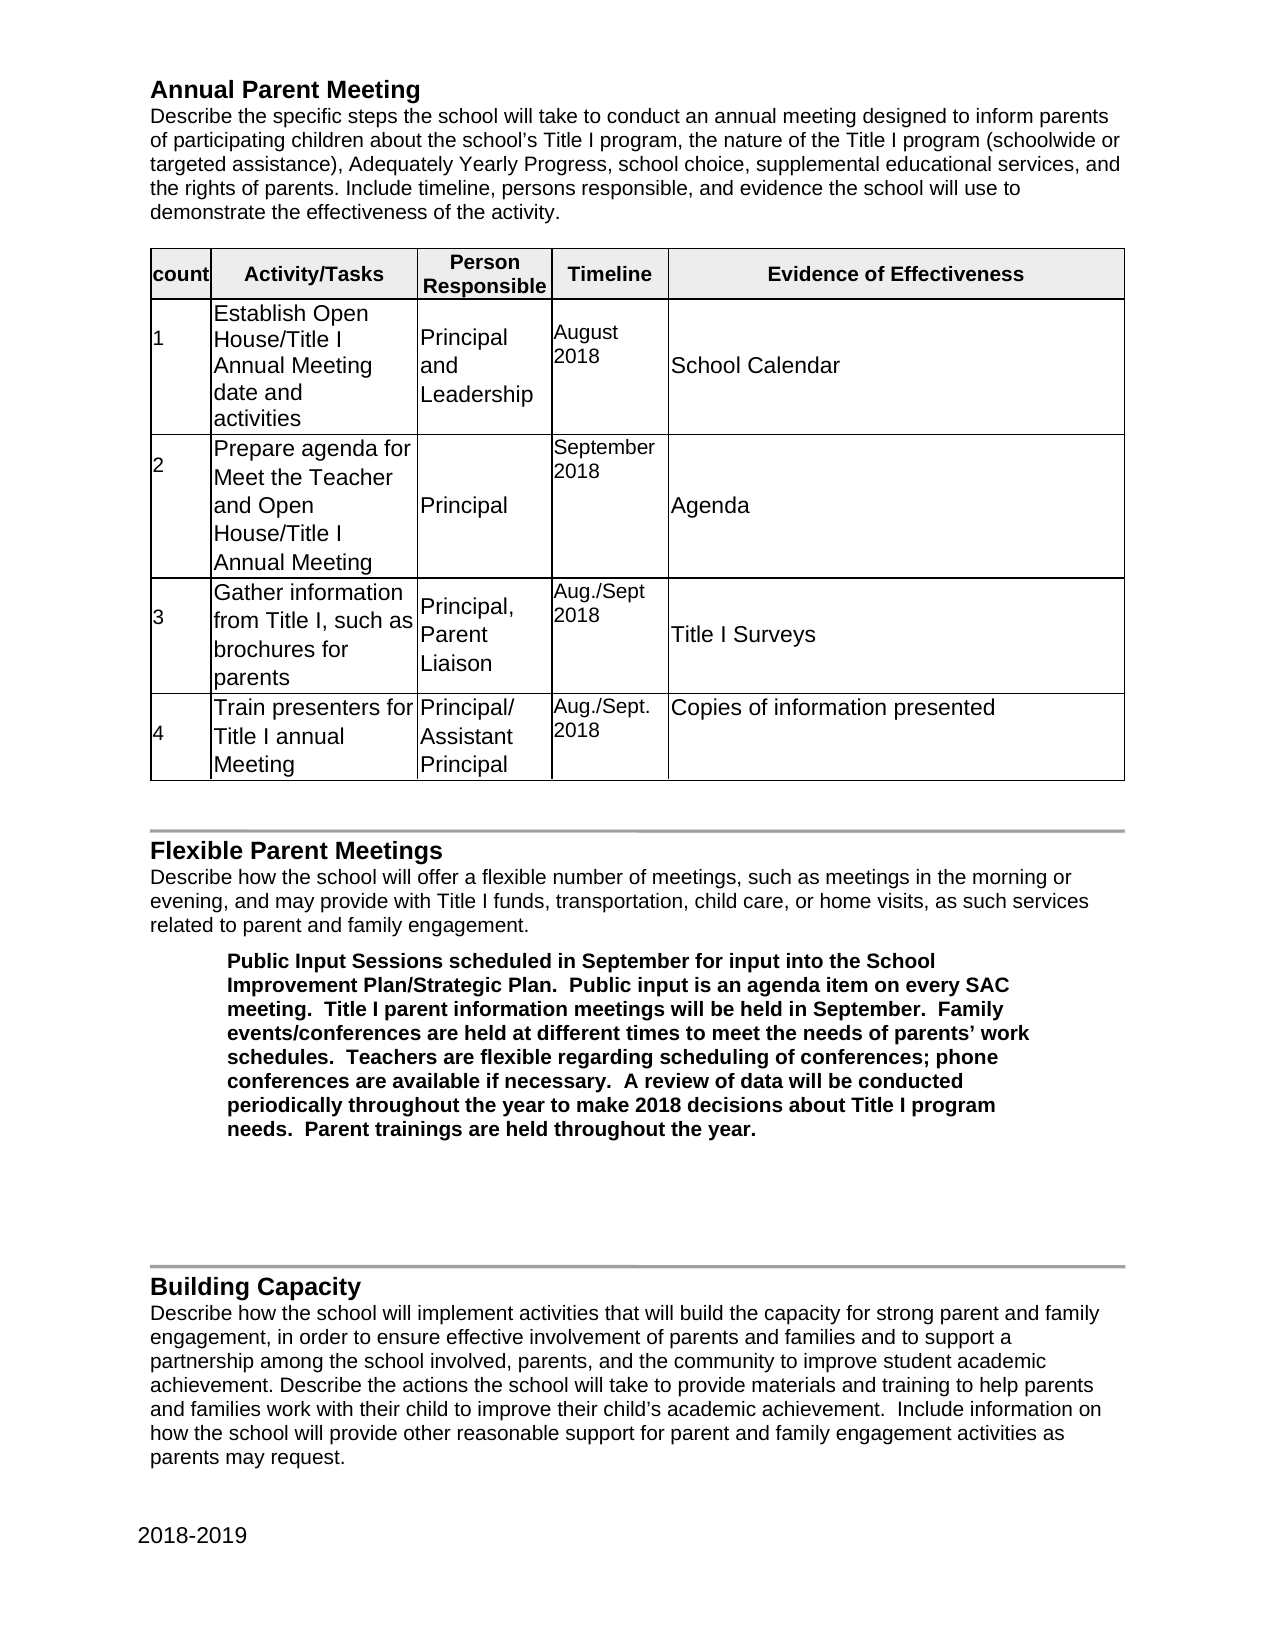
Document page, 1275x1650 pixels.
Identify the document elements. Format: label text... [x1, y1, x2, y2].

table_cell School Calendar [669, 300, 1124, 433]
table_cell Aug./Sept. 2018 [553, 694, 668, 779]
table_cell Title I Surveys [669, 579, 1124, 693]
table_cell September 2018 [553, 435, 668, 577]
table_cell Gather information from Title I, such as brochures for parents [212, 579, 417, 693]
text Describe the specific steps the school will take to conduct an annual meeting designed to inform parents of participating children about the school’s Title I program, the nature of the Title I program (schoolwide or targeted assistance), Adequately Yearly Progress, school choice, supplemental educational services, and the rights of parents. Include timeline, persons responsible, and evidence the school will use to demonstrate the effectiveness of the activity. [150, 104, 1125, 223]
table_header Evidence of Effectiveness [669, 249, 1124, 298]
table_cell 3 [152, 579, 210, 693]
table_header count [152, 249, 210, 298]
text Public Input Sessions scheduled in September for input into the School Improvement Plan/Strategic Plan. Public input is an agenda item on every SAC meeting. Title I parent information meetings will be held in September. Family events/conferences are held at different times to meet the needs of parents’ work schedules. Teachers are flexible regarding scheduling of conferences; phone conferences are available if necessary. A review of data will be conducted periodically throughout the year to make 2018 decisions about Title I program needs. Parent trainings are held throughout the year. [227, 949, 1051, 1141]
subtitle Annual Parent Meeting [150, 75, 1137, 104]
table_header Person Responsible [418, 249, 551, 298]
table_cell August 2018 [553, 300, 668, 433]
table_cell Agenda [669, 435, 1124, 577]
table_cell 2 [152, 435, 210, 577]
table_cell Principal [418, 435, 551, 577]
table_cell Principal, Parent Liaison [418, 579, 551, 693]
table_cell Principal and Leadership [418, 300, 551, 433]
table_header Activity/Tasks [212, 249, 417, 298]
subtitle Flexible Parent Meetings [150, 828, 1137, 865]
table_cell Copies of information presented [669, 694, 1124, 779]
text Describe how the school will offer a flexible number of meetings, such as meetings in the morning or evening, and may provide with Title I funds, transportation, child care, or home visits, as such services related to parent and family engagement. [150, 865, 1137, 937]
table_header Timeline [553, 249, 668, 298]
table_cell 1 [152, 300, 210, 433]
table_cell 4 [152, 694, 210, 779]
table_cell Prepare agenda for Meet the Teacher and Open House/Title I Annual Meeting [212, 435, 417, 577]
table_cell Train presenters for Title I annual Meeting [212, 694, 417, 779]
table_cell Establish Open House/Title I Annual Meeting date and activities [212, 300, 417, 433]
table_cell Aug./Sept 2018 [553, 579, 668, 693]
subtitle Building Capacity [150, 1263, 1137, 1301]
table_cell Principal/Assistant Principal [418, 694, 551, 779]
text Describe how the school will implement activities that will build the capacity for strong parent and family engagement, in order to ensure effective involvement of parents and families and to support a partnership among the school involved, parents, and the community to improve student academic achievement. Describe the actions the school will take to provide materials and training to help parents and families work with their child to improve their child’s academic achievement. Include information on how the school will provide other reasonable support for parent and family engagement activities as parents may request. [150, 1301, 1119, 1468]
